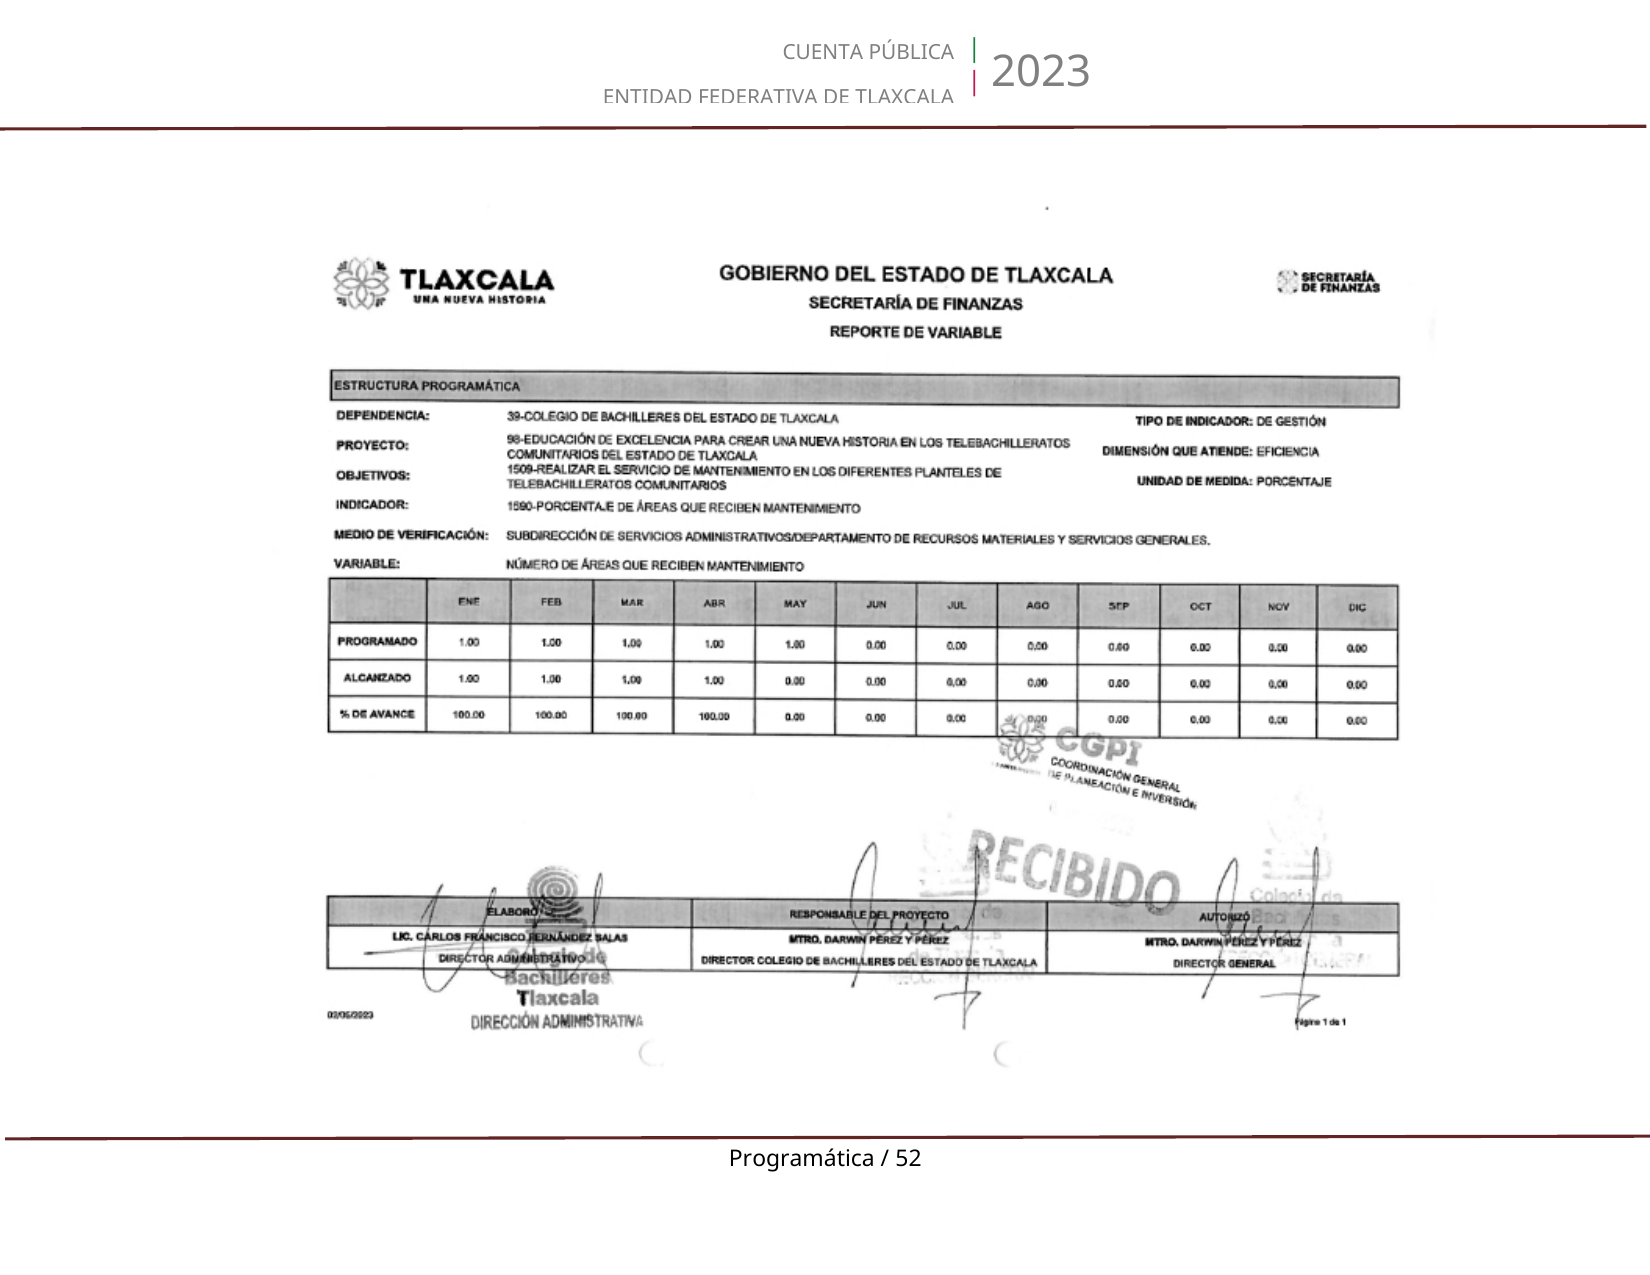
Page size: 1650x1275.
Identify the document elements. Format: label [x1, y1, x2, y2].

picture [969, 28, 985, 99]
picture [206, 150, 1444, 1107]
